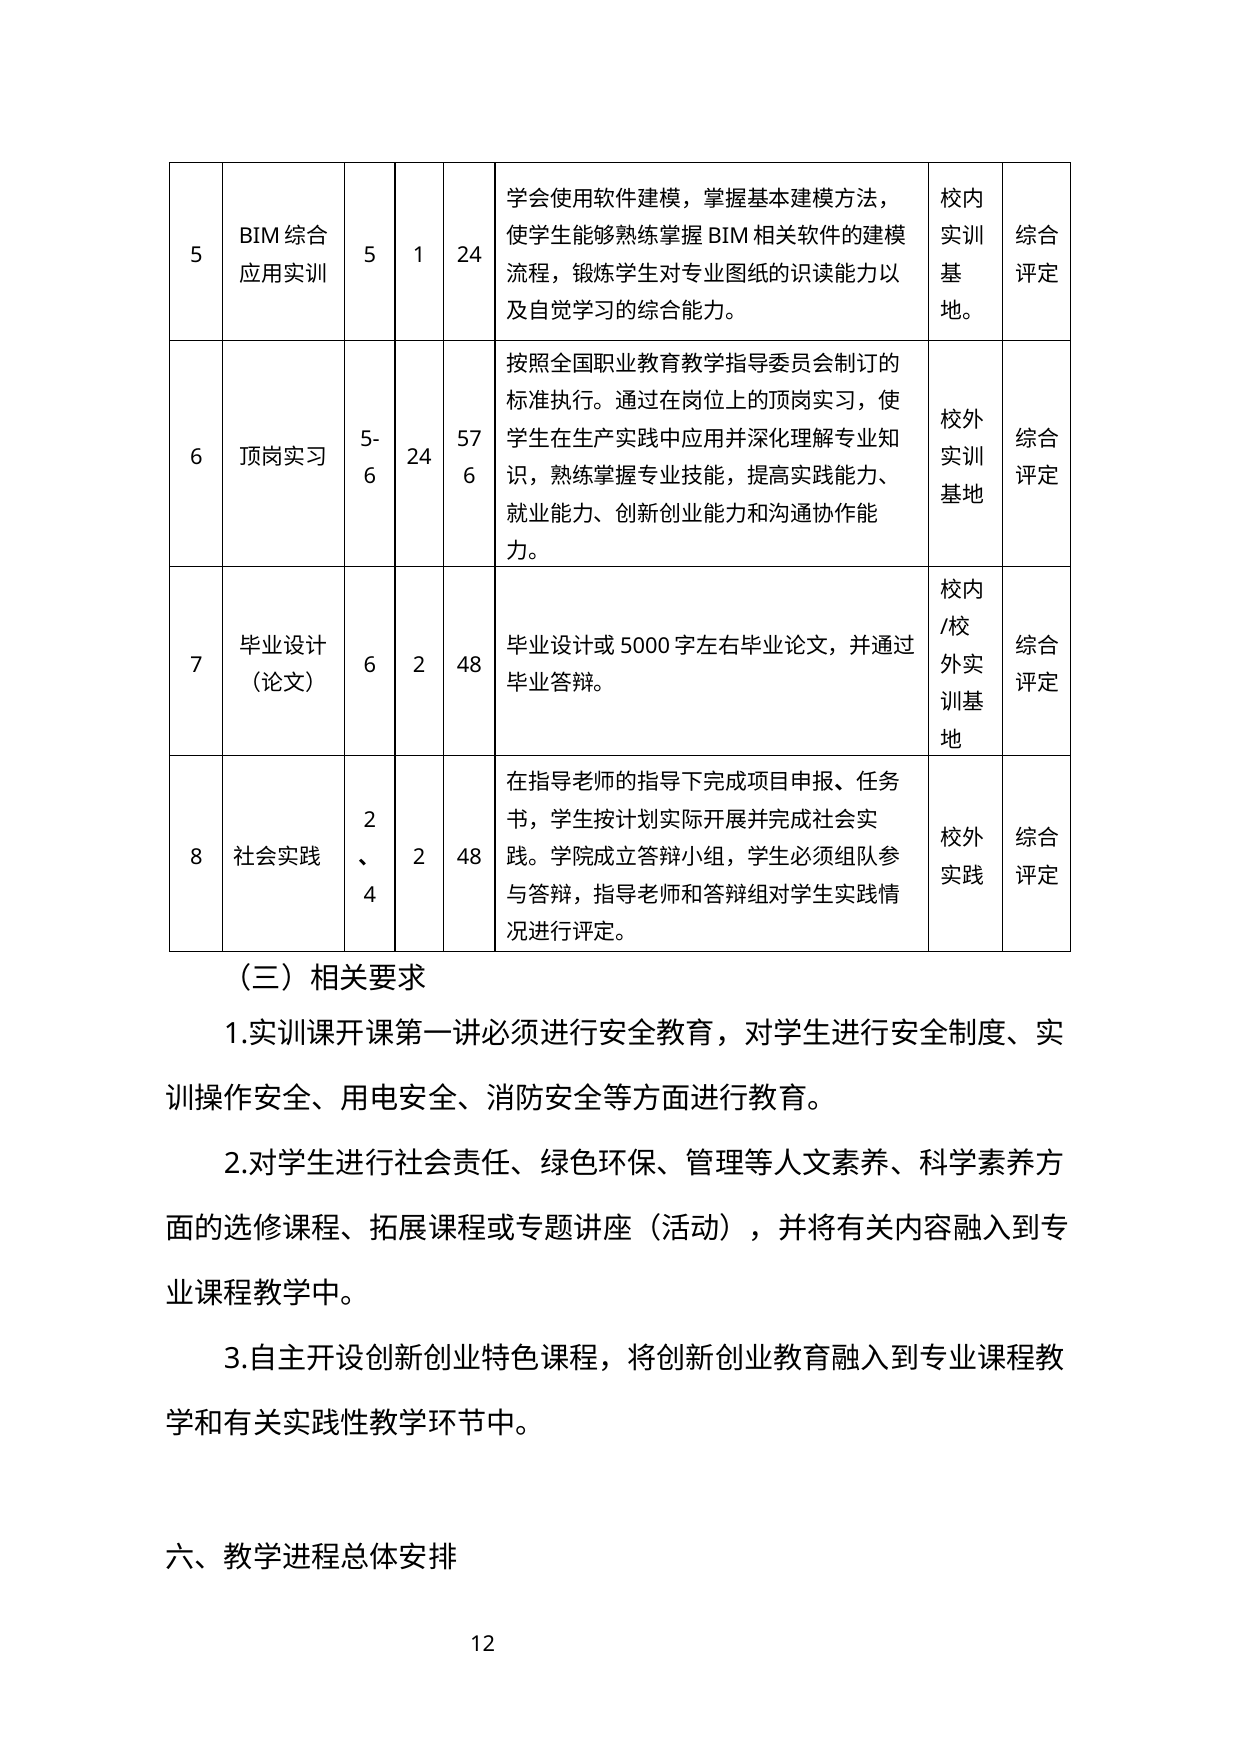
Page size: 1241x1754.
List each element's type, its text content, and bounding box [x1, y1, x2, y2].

table_cell 24 [444, 163, 494, 340]
table_cell 顶岗实习 [223, 341, 344, 566]
text 六、教学进程总体安排 [165, 1531, 1075, 1577]
table_cell 校外实训基地 [929, 341, 1002, 566]
table_cell 校内/校外实训基地 [929, 567, 1002, 754]
text 3.自主开设创新创业特色课程，将创新创业教育融入到专业课程教学和有关实践性教学环节中。 [165, 1323, 1075, 1453]
table_cell 6 [170, 341, 222, 566]
table_cell 校外实践 [929, 756, 1002, 951]
table_cell 综合 评定 [1003, 163, 1070, 340]
table_cell 24 [396, 341, 443, 566]
table_cell 8 [170, 756, 222, 951]
table_cell 综合评定 [1003, 756, 1070, 951]
table_cell 综合评定 [1003, 567, 1070, 754]
table_cell 按照全国职业教育教学指导委员会制订的标准执行。通过在岗位上的顶岗实习，使学生在生产实践中应用并深化理解专业知识，熟练掌握专业技能，提高实践能力、就业能力、创新创业能力和沟通协作能力。 [496, 341, 928, 566]
table_cell 5 [345, 163, 394, 340]
table_cell 2 [396, 567, 443, 754]
table_cell 综合评定 [1003, 341, 1070, 566]
table_cell 7 [170, 567, 222, 754]
table_cell 毕业设计或5000字左右毕业论文，并通过毕业答辩。 [496, 567, 928, 754]
table_cell 毕业设计（论文） [223, 567, 344, 754]
table_cell 5 [170, 163, 222, 340]
text 1.实训课开课第一讲必须进行安全教育，对学生进行安全制度、实训操作安全、用电安全、消防安全等方面进行教育。 [165, 998, 1075, 1128]
table_cell 社会实践 [223, 756, 344, 951]
table_cell 5-6 [345, 341, 394, 566]
table_cell 2、4 [345, 756, 394, 951]
list 相关要求 [165, 952, 1075, 998]
table_cell 校内实训基地。 [929, 163, 1002, 340]
text 2.对学生进行社会责任、绿色环保、管理等人文素养、科学素养方面的选修课程、拓展课程或专题讲座（活动），并将有关内容融入到专业课程教学中。 [165, 1128, 1075, 1323]
table_cell 6 [345, 567, 394, 754]
table_cell 2 [396, 756, 443, 951]
table_cell 576 [444, 341, 494, 566]
table_cell 48 [444, 756, 494, 951]
table_cell 1 [396, 163, 443, 340]
table_cell 学会使用软件建模，掌握基本建模方法，使学生能够熟练掌握BIM相关软件的建模流程，锻炼学生对专业图纸的识读能力以及自觉学习的综合能力。 [496, 163, 928, 340]
table_cell BIM综合应用实训 [223, 163, 344, 340]
table_cell 48 [444, 567, 494, 754]
table_cell 在指导老师的指导下完成项目申报、任务书，学生按计划实际开展并完成社会实践。学院成立答辩小组，学生必须组队参与答辩，指导老师和答辩组对学生实践情况进行评定。 [496, 756, 928, 951]
